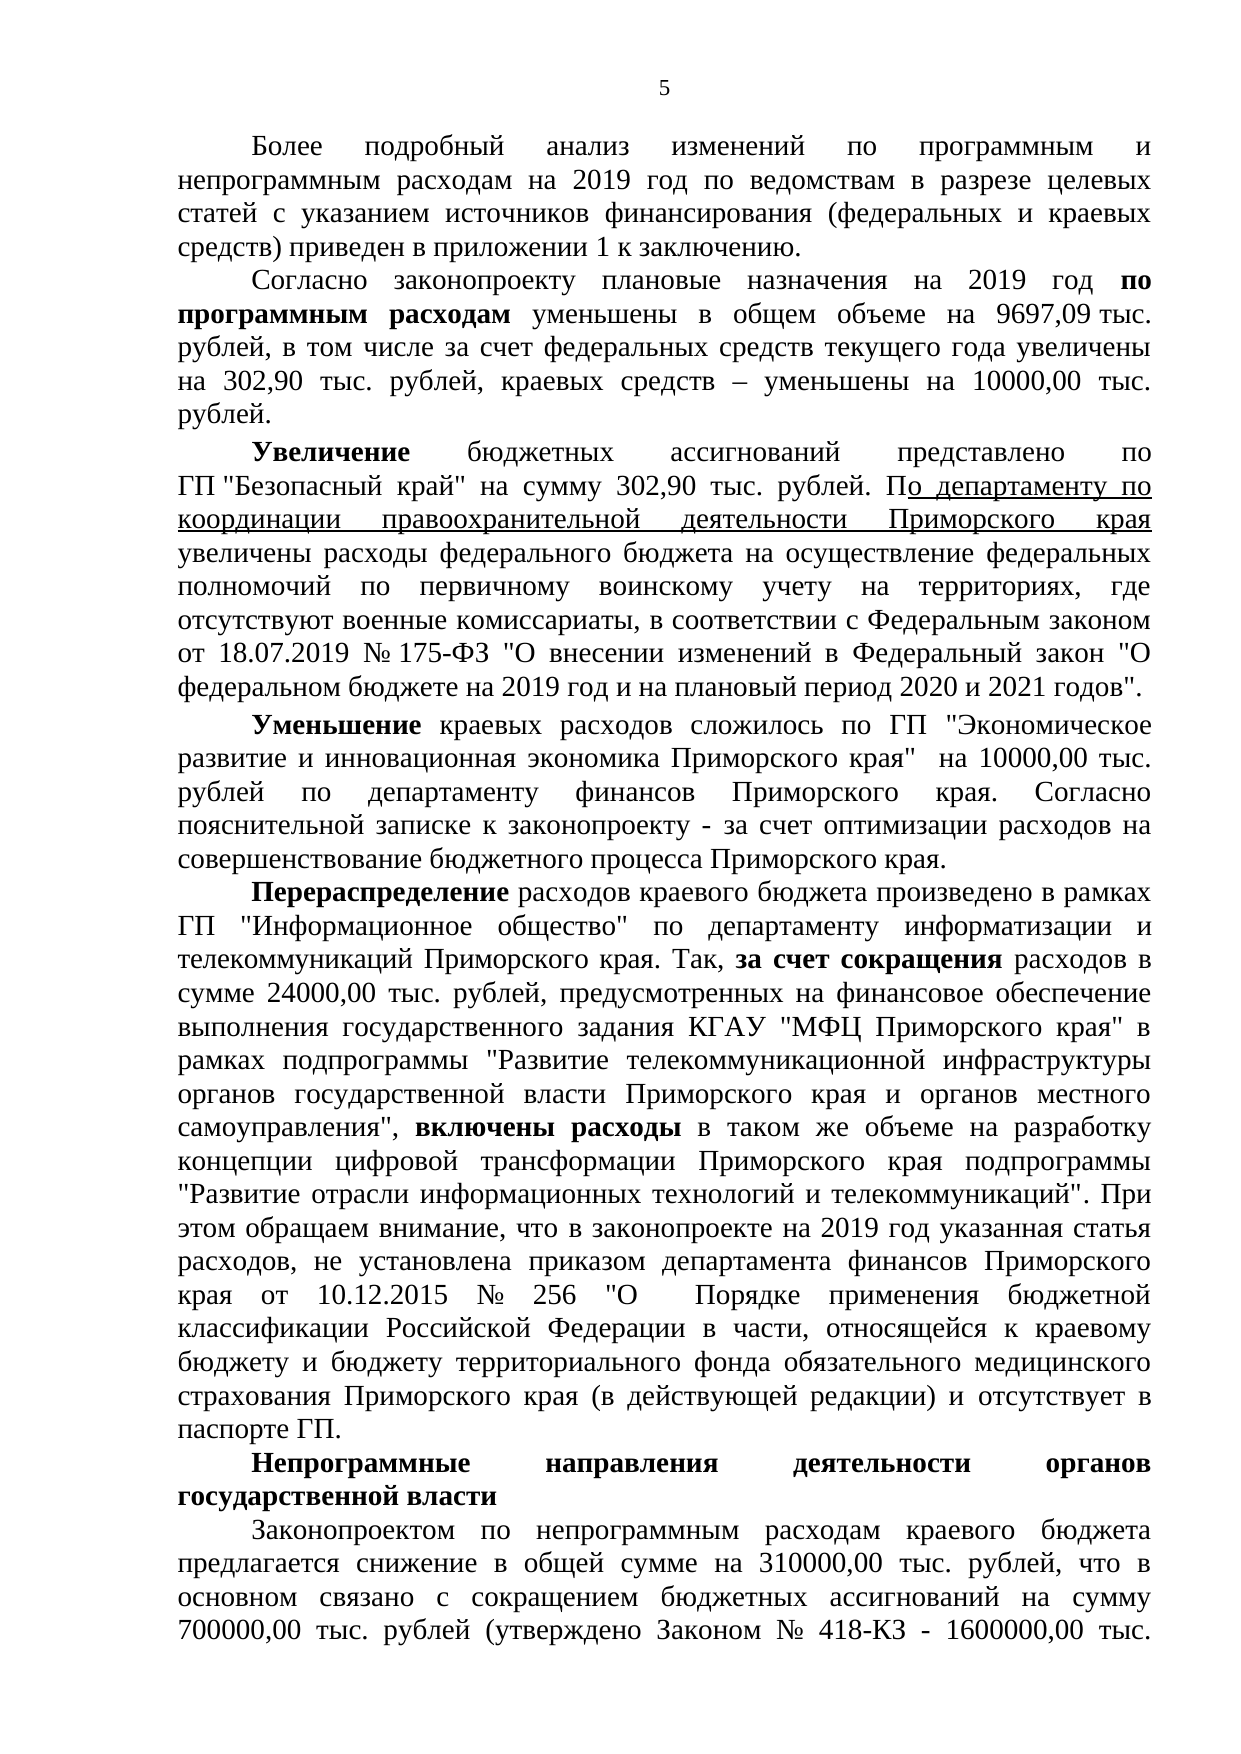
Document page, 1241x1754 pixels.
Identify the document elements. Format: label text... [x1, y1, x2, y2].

text Согласно законопроекту плановые назначения на 2019 год по программным расходам уменьшены в общем объеме на 9697,09 тыс. рублей, в том числе за счет федеральных средств текущего года увеличены на 302,90 тыс. рублей, краевых средств – уменьшены на 10000,00 тыс. рублей. [177, 262, 1152, 430]
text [177, 1512, 1152, 1646]
text Непрограммные направления деятельности органов государственной власти [177, 1445, 1152, 1512]
text Более подробный анализ изменений по программным и непрограммным расходам на 2019 год по ведомствам в разрезе целевых статей с указанием источников финансирования (федеральных и краевых средств) приведен в приложении 1 к заключению. [177, 128, 1152, 262]
text Перераспределение расходов краевого бюджета произведено в рамках ГП "Информационное общество" по департаменту информатизации и телекоммуникаций Приморского края. Так, за счет сокращения расходов в сумме 24000,00 тыс. рублей, предусмотренных на финансовое обеспечение выполнения государственного задания КГАУ "МФЦ Приморского края" в рамках подпрограммы "Развитие телекоммуникационной инфраструктуры органов государственной власти Приморского края и органов местного самоуправления", включены расходы в таком же объеме на разработку концепции цифровой трансформации Приморского края подпрограммы "Развитие отрасли информационных технологий и телекоммуникаций". При этом обращаем внимание, что в законопроекте на 2019 год указанная статья расходов, не установлена приказом департамента финансов Приморского края от 10.12.2015 № 256 "О Порядке применения бюджетной классификации Российской Федерации в части, относящейся к краевому бюджету и бюджету территориального фонда обязательного медицинского страхования Приморского края (в действующей редакции) и отсутствует в паспорте ГП. [177, 874, 1152, 1445]
text Увеличение бюджетных ассигнований представлено по ГП "Безопасный край" на сумму 302,90 тыс. рублей. По департаменту по координации правоохранительной деятельности Приморского края увеличены расходы федерального бюджета на осуществление федеральных полномочий по первичному воинскому учету на территориях, где отсутствуют военные комиссариаты, в соответствии с Федеральным законом от 18.07.2019 № 175-ФЗ "О внесении изменений в Федеральный закон "О федеральном бюджете на 2019 год и на плановый период 2020 и 2021 годов". [177, 531, 1152, 703]
text Увеличение бюджетных ассигнований представлено по ГП "Безопасный край" на сумму 302,90 тыс. рублей. По департаменту по координации правоохранительной деятельности Приморского края увеличены расходы федерального бюджета на осуществление федеральных полномочий по первичному воинскому учету на территориях, где отсутствуют военные комиссариаты, в соответствии с Федеральным законом от 18.07.2019 № 175-ФЗ "О внесении изменений в Федеральный закон "О федеральном бюджете на 2019 год и на плановый период 2020 и 2021 годов". [177, 434, 1152, 530]
text Уменьшение краевых расходов сложилось по ГП "Экономическое развитие и инновационная экономика Приморского края" на 10000,00 тыс. рублей по департаменту финансов Приморского края. Согласно пояснительной записке к законопроекту - за счет оптимизации расходов на совершенствование бюджетного процесса Приморского края. [177, 707, 1152, 874]
